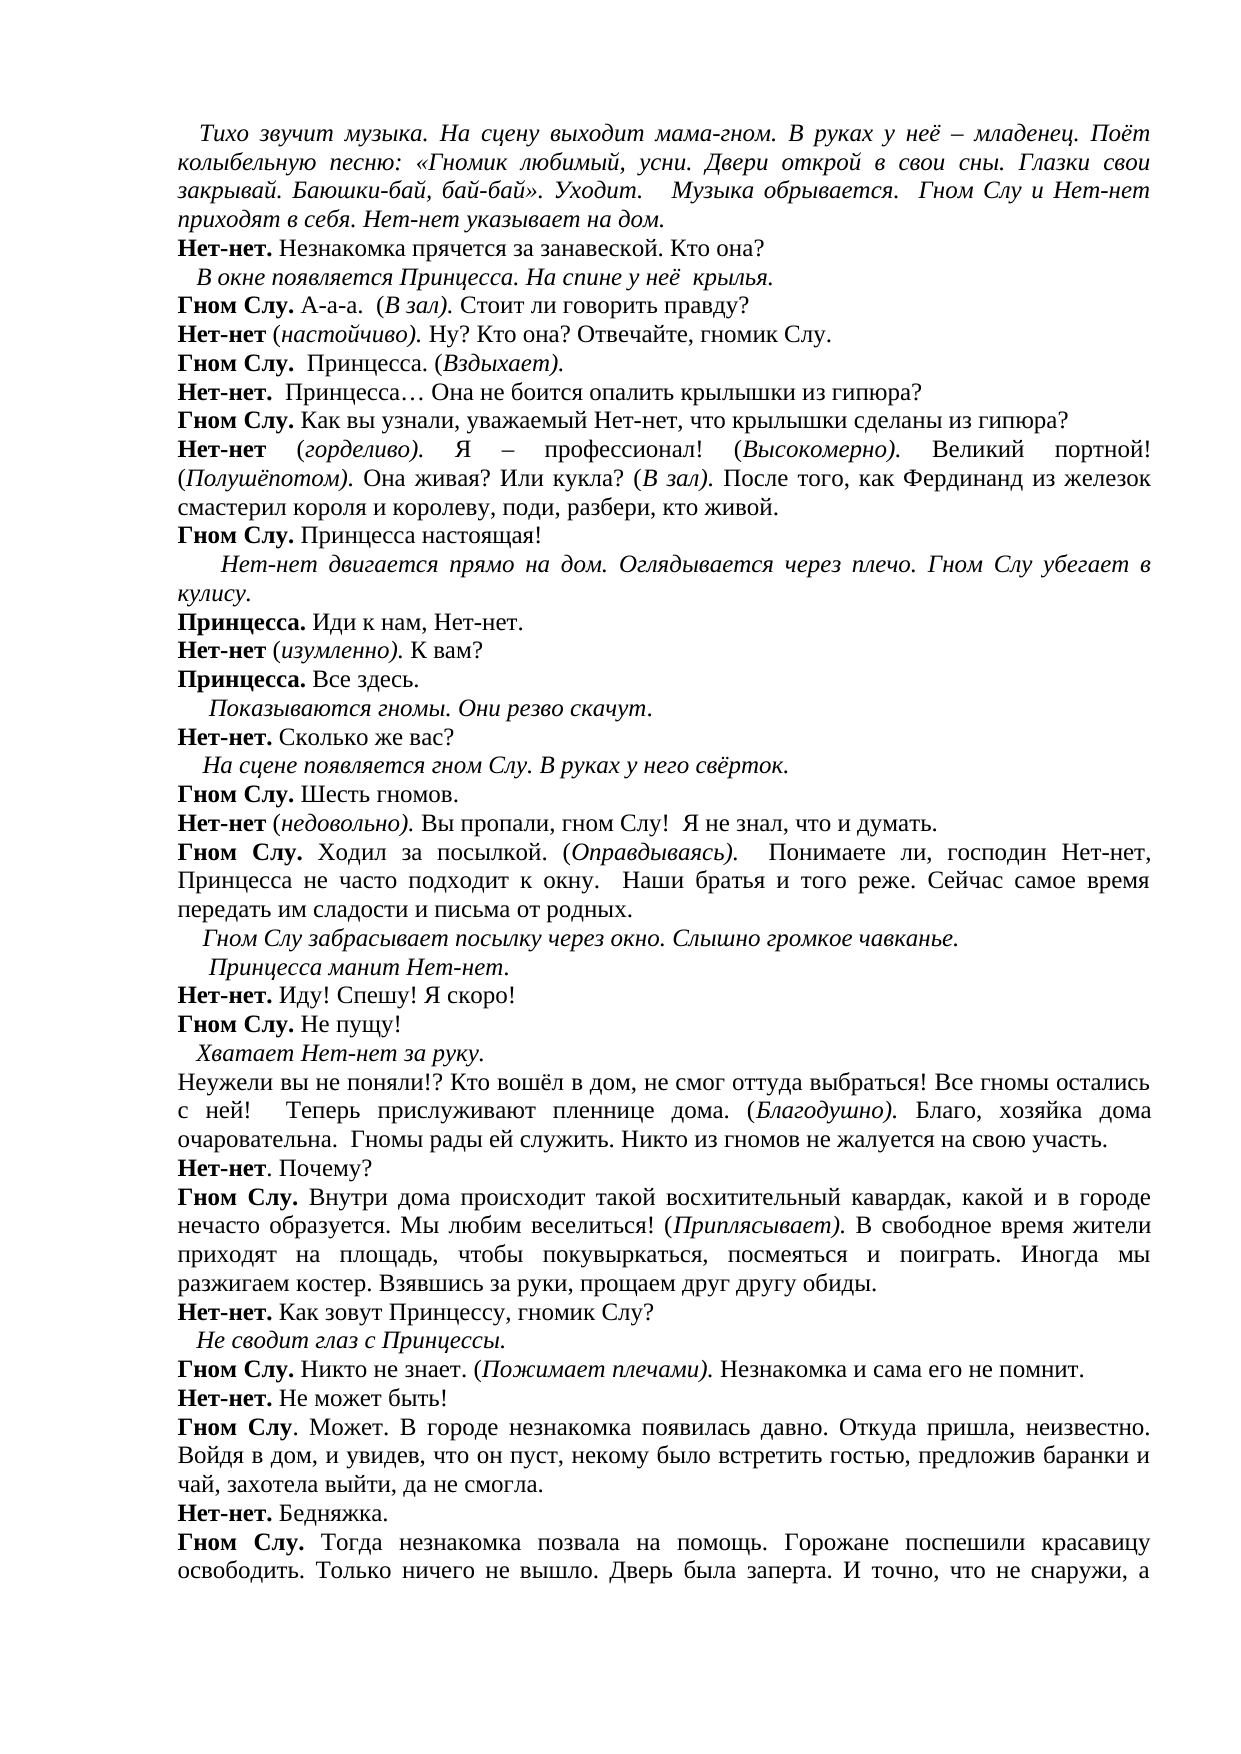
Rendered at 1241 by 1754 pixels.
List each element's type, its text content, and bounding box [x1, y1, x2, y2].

text Гном Слу. Ходил за посылкой. (Оправдываясь). Понимаете ли, господин Нет-нет, Принцесса не часто подходит к окну. Наши братья и того реже. Сейчас самое время передать им сладости и письма от родных. [177, 837, 1152, 923]
text Нет-нет (настойчиво). Ну? Кто она? Отвечайте, гномик Слу. [177, 319, 1152, 348]
text Гном Слу. Принцесса. (Вздыхает). [177, 348, 1152, 377]
text Нет-нет. Как зовут Принцессу, гномик Слу? [177, 1297, 1152, 1326]
text Гном Слу забрасывает посылку через окно. Слышно громкое чавканье. [177, 923, 1152, 952]
text Нет-нет. Сколько же вас? [177, 722, 1152, 751]
text В окне появляется Принцесса. На спине у неё крылья. [177, 262, 1152, 291]
text Гном Слу. Никто не знает. (Пожимает плечами). Незнакомка и сама его не помнит. [177, 1354, 1152, 1383]
text Нет-нет. Бедняжка. [177, 1498, 1152, 1527]
text Гном Слу. Шесть гномов. [177, 779, 1152, 808]
text Гном Слу. Принцесса настоящая! [177, 521, 1152, 549]
text Принцесса. Иди к нам, Нет-нет. [177, 607, 1152, 636]
text Хватает Нет-нет за руку. [177, 1038, 1152, 1067]
text Нет-нет. Принцесса… Она не боится опалить крылышки из гипюра? [177, 377, 1152, 406]
text Гном Слу. Внутри дома происходит такой восхитительный кавардак, какой и в городе нечасто образуется. Мы любим веселиться! (Приплясывает). В свободное время жители приходят на площадь, чтобы покувыркаться, посмеяться и поиграть. Иногда мы разжигаем костер. Взявшись за руки, прощаем друг другу обиды. [177, 1182, 1152, 1297]
text Принцесса. Все здесь. [177, 664, 1152, 693]
text Гном Слу. А-а-а. (В зал). Стоит ли говорить правду? [177, 291, 1152, 319]
text Гном Слу. Может. В городе незнакомка появилась давно. Откуда пришла, неизвестно. Войдя в дом, и увидев, что он пуст, некому было встретить гостью, предложив баранки и чай, захотела выйти, да не смогла. [177, 1412, 1152, 1498]
text Гном Слу. Как вы узнали, уважаемый Нет-нет, что крылышки сделаны из гипюра? [177, 406, 1152, 434]
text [177, 1527, 1152, 1584]
text Показываются гномы. Они резво скачут. [177, 693, 1152, 722]
text Нет-нет. Не может быть! [177, 1383, 1152, 1412]
text Гном Слу. Не пущу! [177, 1009, 1152, 1038]
text Тихо звучит музыка. На сцену выходит мама-гном. В руках у неё – младенец. Поёт колыбельную песню: «Гномик любимый, усни. Двери открой в свои сны. Глазки свои закрывай. Баюшки-бай, бай-бай». Уходит. Музыка обрывается. Гном Слу и Нет-нет приходят в себя. Нет-нет указывает на дом. [177, 118, 1152, 233]
text Нет-нет. Иду! Спешу! Я скоро! [177, 981, 1152, 1009]
text Нет-нет (изумленно). К вам? [177, 636, 1152, 664]
text Нет-нет (недовольно). Вы пропали, гном Слу! Я не знал, что и думать. [177, 808, 1152, 837]
text Принцесса манит Нет-нет. [177, 952, 1152, 981]
text Нет-нет двигается прямо на дом. Оглядывается через плечо. Гном Слу убегает в кулису. [177, 549, 1152, 607]
text Неужели вы не поняли!? Кто вошёл в дом, не смог оттуда выбраться! Все гномы остались с ней! Теперь прислуживают пленнице дома. (Благодушно). Благо, хозяйка дома очаровательна. Гномы рады ей служить. Никто из гномов не жалуется на свою участь. [177, 1067, 1152, 1153]
text Нет-нет. Незнакомка прячется за занавеской. Кто она? [177, 233, 1152, 262]
text Нет-нет. Почему? [177, 1153, 1152, 1182]
text Не сводит глаз с Принцессы. [177, 1326, 1152, 1354]
text На сцене появляется гном Слу. В руках у него свёрток. [177, 751, 1152, 779]
text Нет-нет (горделиво). Я – профессионал! (Высокомерно). Великий портной! (Полушёпотом). Она живая? Или кукла? (В зал). После того, как Фердинанд из железок смастерил короля и королеву, поди, разбери, кто живой. [177, 434, 1152, 521]
